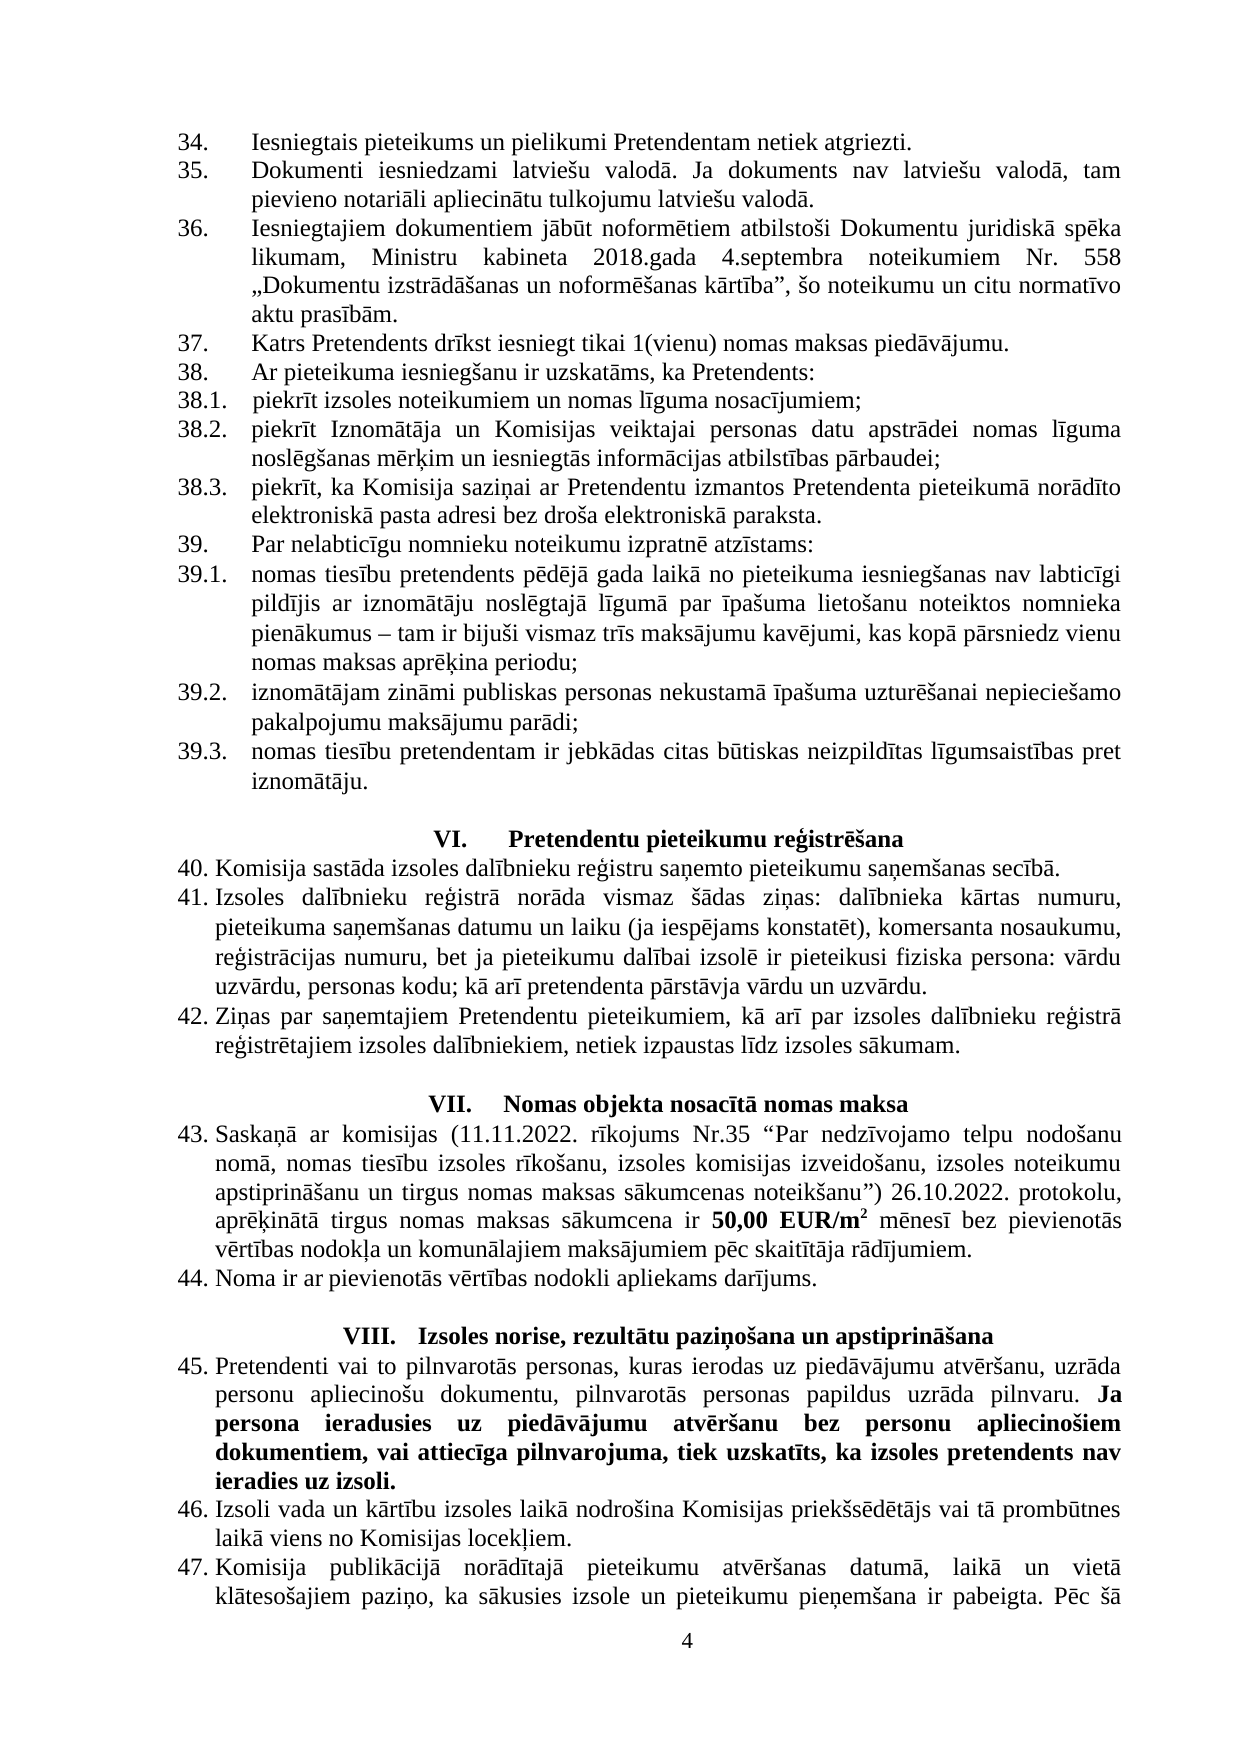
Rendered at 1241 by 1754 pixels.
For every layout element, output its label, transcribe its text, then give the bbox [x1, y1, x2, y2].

list Iesniegtais pieteikums un pielikumi Pretendentam netiek atgriezti. [177, 127, 1122, 155]
list Ar pieteikuma iesniegšanu ir uzskatāms, ka Pretendents: [177, 357, 1122, 385]
list Iesniegtajiem dokumentiem jābūt noformētiem atbilstoši Dokumentu juridiskā spēka likumam, Ministru kabineta 2018.gada 4.septembra noteikumiem Nr. 558 „Dokumentu izstrādāšanas un noformēšanas kārtība”, šo noteikumu un citu normatīvo aktu prasībām. [177, 213, 1122, 328]
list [177, 1552, 1122, 1609]
list Dokumenti iesniedzami latviešu valodā. Ja dokuments nav latviešu valodā, tam pievieno notariāli apliecinātu tulkojumu latviešu valodā. [177, 155, 1122, 213]
list Komisija sastāda izsoles dalībnieku reģistru saņemto pieteikumu saņemšanas secībā. [177, 853, 1122, 882]
list piekrīt, ka Komisija saziņai ar Pretendentu izmantos Pretendenta pieteikumā norādīto elektroniskā pasta adresi bez droša elektroniskā paraksta. [177, 472, 1122, 529]
list piekrīt Iznomātāja un Komisijas veiktajai personas datu apstrādei nomas līguma noslēgšanas mērķim un iesniegtās informācijas atbilstības pārbaudei; [177, 414, 1122, 472]
list Izsoli vada un kārtību izsoles laikā nodrošina Komisijas priekšsēdētājs vai tā prombūtnes laikā viens no Komisijas locekļiem. [177, 1494, 1122, 1552]
list Saskaņā ar komisijas (11.11.2022. rīkojums Nr.35 “Par nedzīvojamo telpu nodošanu nomā, nomas tiesību izsoles rīkošanu, izsoles komisijas izveidošanu, izsoles noteikumu apstiprināšanu un tirgus nomas maksas sākumcenas noteikšanu”) 26.10.2022. protokolu, aprēķinātā tirgus nomas maksas sākumcena ir 50,00 EUR/m2 mēnesī bez pievienotās vērtības nodokļa un komunālajiem maksājumiem pēc skaitītāja rādījumiem. [177, 1119, 1122, 1263]
list Par nelabticīgu nomnieku noteikumu izpratnē atzīstams: [177, 529, 1122, 558]
list Katrs Pretendents drīkst iesniegt tikai 1(vienu) nomas maksas piedāvājumu. [177, 328, 1122, 357]
list nomas tiesību pretendentam ir jebkādas citas būtiskas neizpildītas līgumsaistības pret iznomātāju. [177, 736, 1122, 794]
list Izsoles dalībnieku reģistrā norāda vismaz šādas ziņas: dalībnieka kārtas numuru, pieteikuma saņemšanas datumu un laiku (ja iespējams konstatēt), komersanta nosaukumu, reģistrācijas numuru, bet ja pieteikumu dalībai izsolē ir pieteikusi fiziska persona: vārdu uzvārdu, personas kodu; kā arī pretendenta pārstāvja vārdu un uzvārdu. [177, 882, 1122, 1000]
list Ziņas par saņemtajiem Pretendentu pieteikumiem, kā arī par izsoles dalībnieku reģistrā reģistrētajiem izsoles dalībniekiem, netiek izpaustas līdz izsoles sākumam. [177, 1001, 1122, 1059]
list Pretendentu pieteikumu reģistrēšana [215, 824, 1122, 853]
list Nomas objekta nosacītā nomas maksa [215, 1089, 1122, 1118]
list piekrīt izsoles noteikumiem un nomas līguma nosacījumiem; [177, 385, 1122, 414]
list Izsoles norise, rezultātu paziņošana un apstiprināšana [215, 1321, 1122, 1350]
list nomas tiesību pretendents pēdējā gada laikā no pieteikuma iesniegšanas nav labticīgi pildījis ar iznomātāju noslēgtajā līgumā par īpašuma lietošanu noteiktos nomnieka pienākumus – tam ir bijuši vismaz trīs maksājumu kavējumi, kas kopā pārsniedz vienu nomas maksas aprēķina periodu; [177, 559, 1122, 676]
list Pretendenti vai to pilnvarotās personas, kuras ierodas uz piedāvājumu atvēršanu, uzrāda personu apliecinošu dokumentu, pilnvarotās personas papildus uzrāda pilnvaru. Ja persona ieradusies uz piedāvājumu atvēršanu bez personu apliecinošiem dokumentiem, vai attiecīga pilnvarojuma, tiek uzskatīts, ka izsoles pretendents nav ieradies uz izsoli. [177, 1351, 1122, 1494]
list iznomātājam zināmi publiskas personas nekustamā īpašuma uzturēšanai nepieciešamo pakalpojumu maksājumu parādi; [177, 677, 1122, 735]
list Noma ir ar pievienotās vērtības nodokli apliekams darījums. [177, 1263, 1122, 1292]
